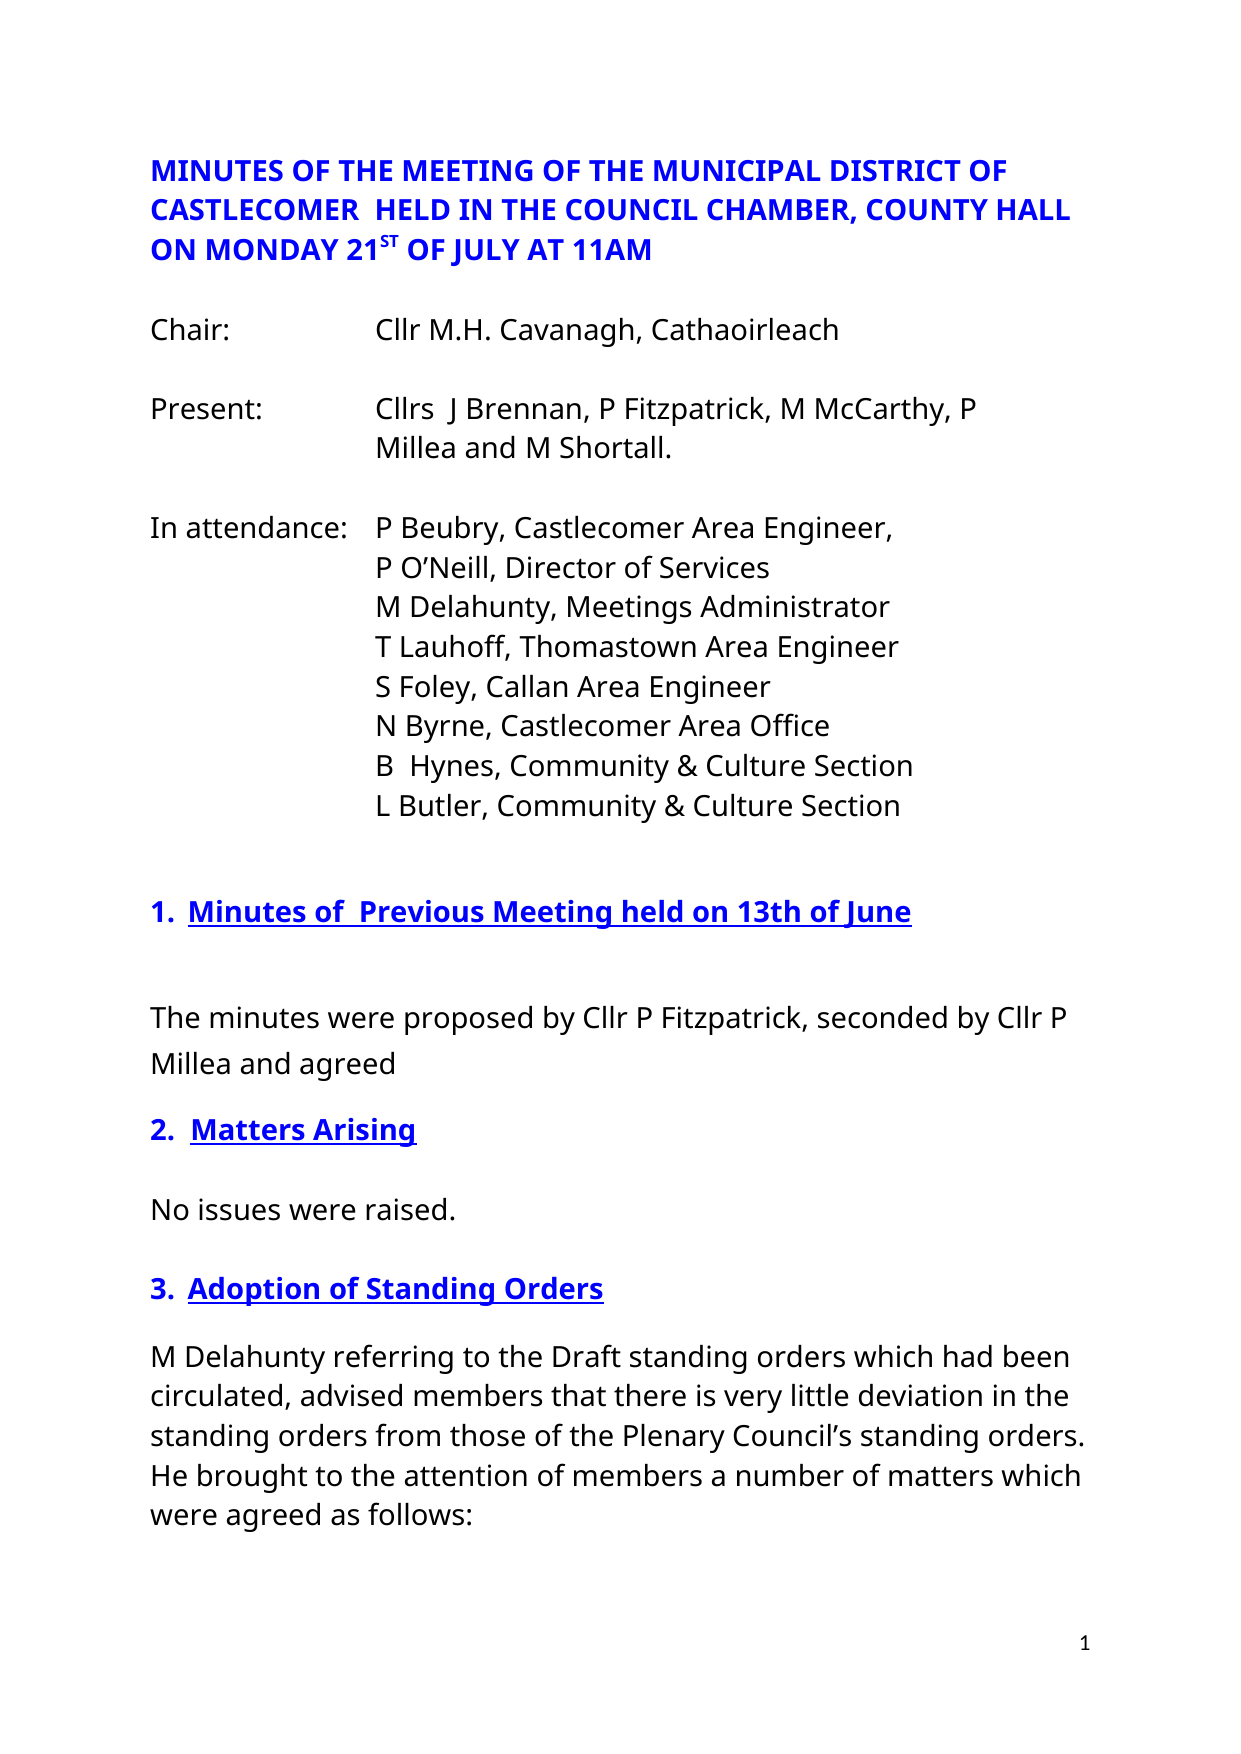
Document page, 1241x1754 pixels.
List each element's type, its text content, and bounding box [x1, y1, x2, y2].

text B Hynes, Community & Culture Section [150, 745, 1090, 785]
list Adoption of Standing Orders [150, 1268, 1090, 1308]
text Chair: Cllr M.H. Cavanagh, Cathaoirleach [150, 309, 1090, 348]
text Present: Cllrs J Brennan, P Fitzpatrick, M McCarthy, P [150, 388, 1090, 428]
text M Delahunty referring to the Draft standing orders which had been circulated, advised members that there is very little deviation in the standing orders from those of the Plenary Council’s standing orders. He brought to the attention of members a number of matters which were agreed as follows: [150, 1336, 1090, 1534]
text P O’Neill, Director of Services [150, 547, 1090, 587]
text In attendance: P Beubry, Castlecomer Area Engineer, [150, 507, 1090, 547]
text No issues were raised. [150, 1189, 1090, 1228]
text T Lauhoff, Thomastown Area Engineer [300, 626, 1090, 666]
text The minutes were proposed by Cllr P Fitzpatrick, seconded by Cllr P Millea and agreed [150, 997, 1090, 1083]
text MINUTES OF THE MEETING OF THE MUNICIPAL DISTRICT OF CASTLECOMER HELD IN THE COUNCIL CHAMBER, COUNTY HALL ON MONDAY 21ST OF JULY AT 11AM [150, 150, 1090, 269]
text S Foley, Callan Area Engineer [300, 666, 1090, 706]
text 2. Matters Arising [150, 1109, 1090, 1149]
text L Butler, Community & Culture Section [300, 785, 1090, 825]
text M Delahunty, Meetings Administrator [150, 587, 1090, 626]
text N Byrne, Castlecomer Area Office [150, 706, 1090, 745]
list Minutes of Previous Meeting held on 13th of June [150, 891, 1090, 931]
text Millea and M Shortall. [150, 428, 1090, 467]
